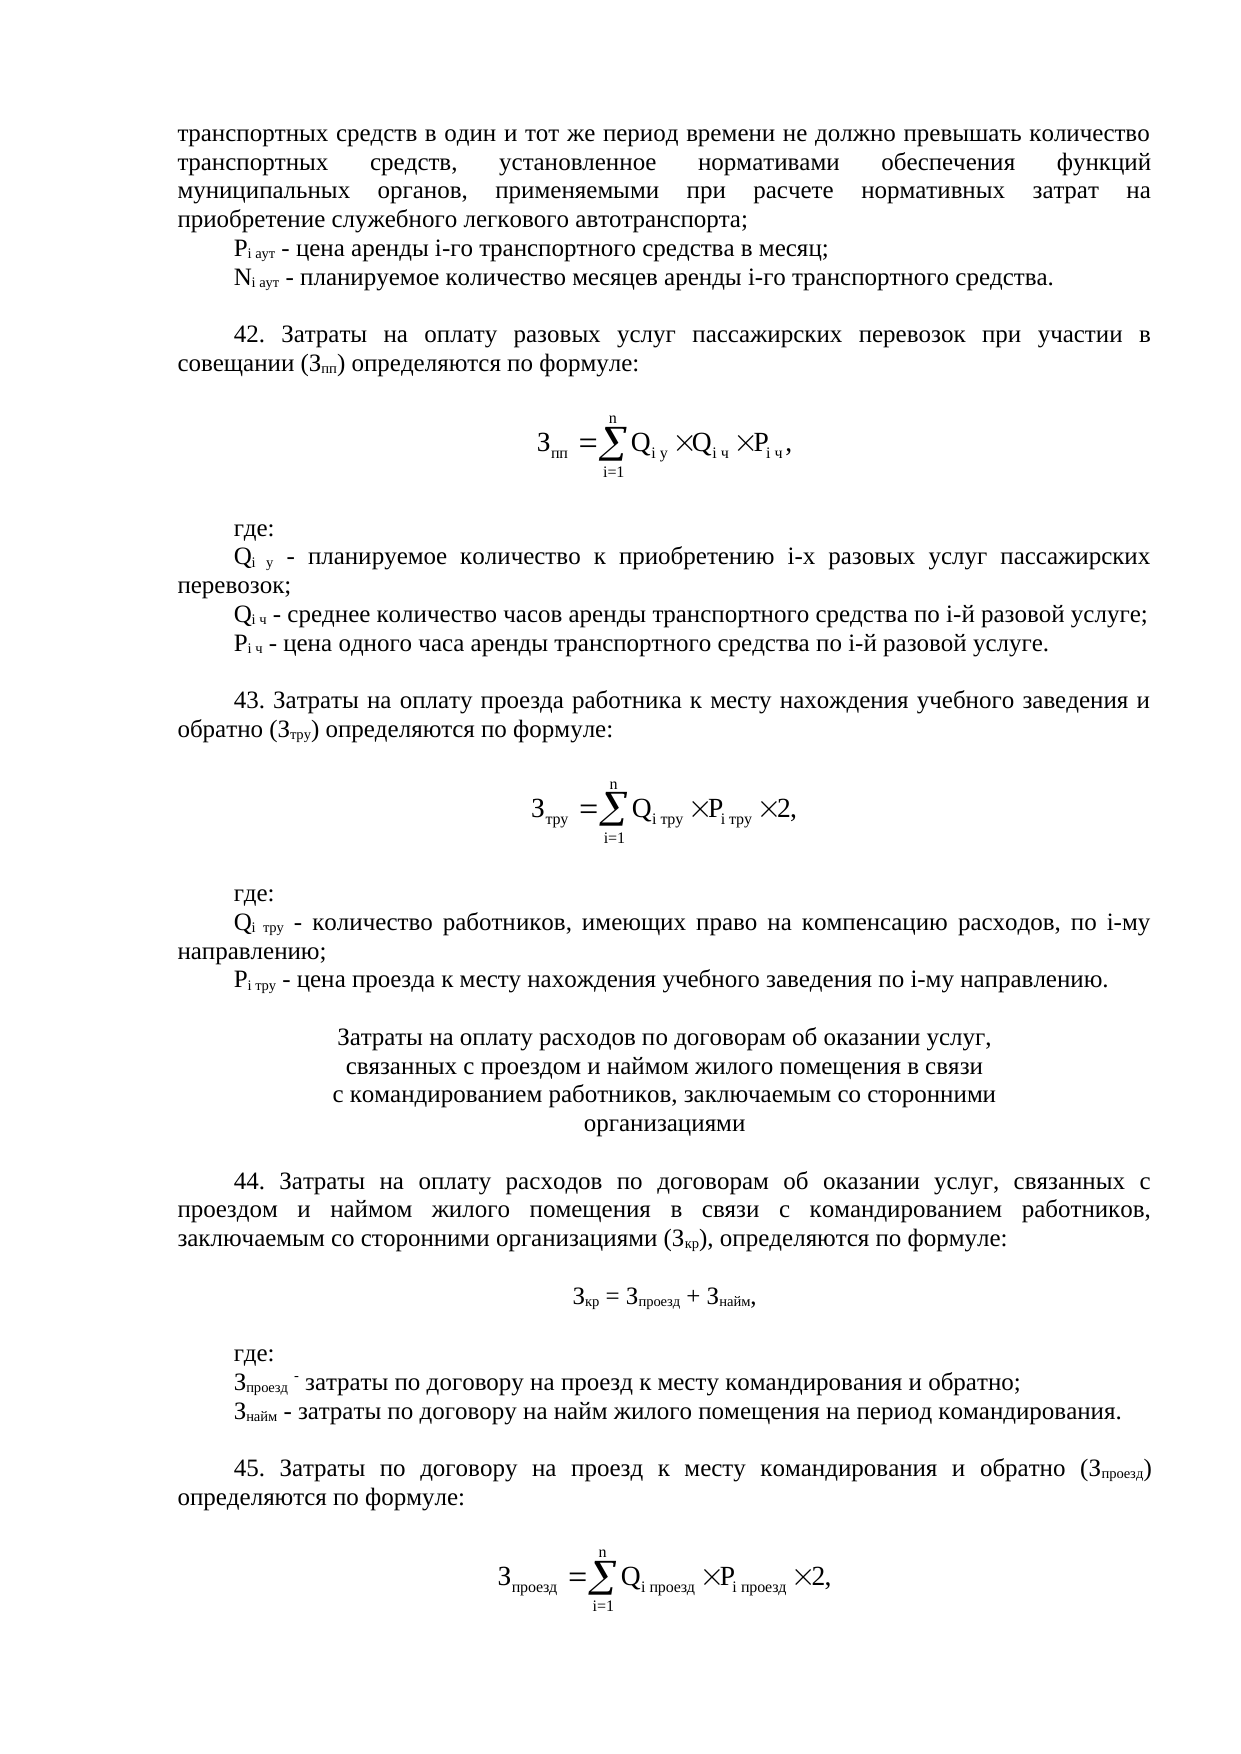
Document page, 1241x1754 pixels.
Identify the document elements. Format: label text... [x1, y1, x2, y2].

text где: [177, 513, 1152, 541]
text 43. Затраты на оплату проезда работника к месту нахождения учебного заведения и обратно (Зтру) определяются по формуле: [177, 685, 1152, 743]
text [177, 118, 1152, 233]
text Знайм - затраты по договору на найм жилого помещения на период командирования. [177, 1396, 1152, 1424]
text 45. Затраты по договору на проезд к месту командирования и обратно (Зпроезд) определяются по формуле: [177, 1453, 1152, 1511]
text Qi у - планируемое количество к приобретению i-х разовых услуг пассажирских перевозок; [177, 541, 1152, 599]
text связанных с проездом и наймом жилого помещения в связи [177, 1051, 1152, 1079]
text где: [177, 1338, 1152, 1367]
text Зкр = Зпроезд + Знайм, [177, 1281, 1152, 1309]
text где: [177, 878, 1152, 907]
text 42. Затраты на оплату разовых услуг пассажирских перевозок при участии в совещании (Зпп) определяются по формуле: [177, 319, 1152, 377]
text с командированием работников, заключаемым со сторонними [177, 1079, 1152, 1108]
text Зпроезд - затраты по договору на проезд к месту командирования и обратно; [177, 1367, 1152, 1396]
text Pi ч - цена одного часа аренды транспортного средства по i-й разовой услуге. [177, 628, 1152, 656]
text организациями [177, 1108, 1152, 1137]
text Pi тру - цена проезда к месту нахождения учебного заведения по i-му направлению. [177, 964, 1152, 993]
text Qi тру - количество работников, имеющих право на компенсацию расходов, по i-му направлению; [177, 907, 1152, 964]
text Ni аут - планируемое количество месяцев аренды i-го транспортного средства. [177, 262, 1152, 291]
text Qi ч - среднее количество часов аренды транспортного средства по i-й разовой услуге; [177, 599, 1152, 628]
text Затраты на оплату расходов по договорам об оказании услуг, [177, 1022, 1152, 1051]
text Pi аут - цена аренды i-го транспортного средства в месяц; [177, 233, 1152, 262]
text 44. Затраты на оплату расходов по договорам об оказании услуг, связанных с проездом и наймом жилого помещения в связи с командированием работников, заключаемым со сторонними организациями (Зкр), определяются по формуле: [177, 1166, 1152, 1252]
